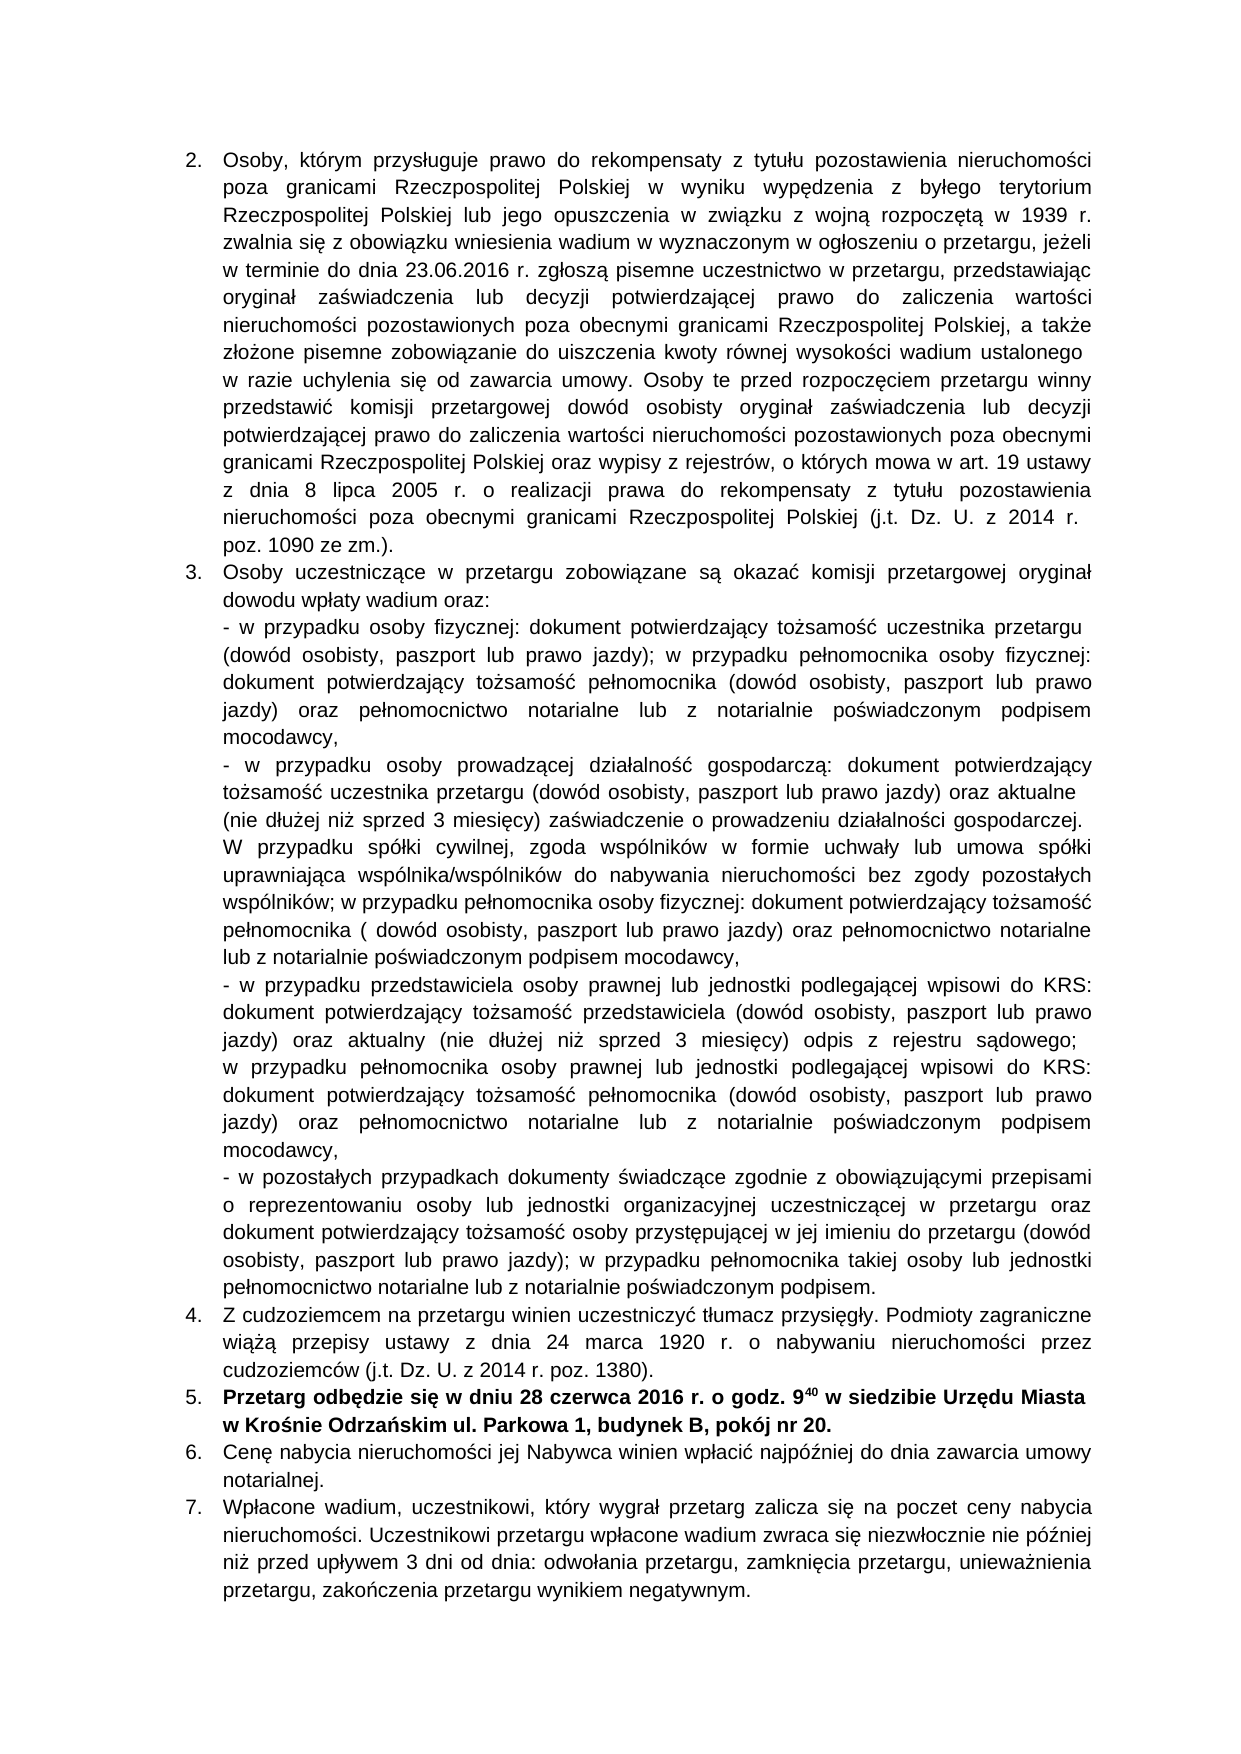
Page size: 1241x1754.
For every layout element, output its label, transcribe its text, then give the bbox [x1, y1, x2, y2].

list - w przypadku osoby fizycznej: dokument potwierdzający tożsamość uczestnika przetargu (dowód osobisty, paszport lub prawo jazdy); w przypadku pełnomocnika osoby fizycznej: dokument potwierdzający tożsamość pełnomocnika (dowód osobisty, paszport lub prawo jazdy) oraz pełnomocnictwo notarialne lub z notarialnie poświadczonym podpisem mocodawcy, [223, 615, 1093, 749]
list - w przypadku przedstawiciela osoby prawnej lub jednostki podlegającej wpisowi do KRS: dokument potwierdzający tożsamość przedstawiciela (dowód osobisty, paszport lub prawo jazdy) oraz aktualny (nie dłużej niż sprzed 3 miesięcy) odpis z rejestru sądowego; w przypadku pełnomocnika osoby prawnej lub jednostki podlegającej wpisowi do KRS: dokument potwierdzający tożsamość pełnomocnika (dowód osobisty, paszport lub prawo jazdy) oraz pełnomocnictwo notarialne lub z notarialnie poświadczonym podpisem mocodawcy, [223, 973, 1093, 1162]
list Osoby, którym przysługuje prawo do rekompensaty z tytułu pozostawienia nieruchomości poza granicami Rzeczpospolitej Polskiej w wyniku wypędzenia z byłego terytorium Rzeczpospolitej Polskiej lub jego opuszczenia w związku z wojną rozpoczętą w 1939 r. zwalnia się z obowiązku wniesienia wadium w wyznaczonym w ogłoszeniu o przetargu, jeżeli w terminie do dnia 23.06.2016 r. zgłoszą pisemne uczestnictwo w przetargu, przedstawiając oryginał zaświadczenia lub decyzji potwierdzającej prawo do zaliczenia wartości nieruchomości pozostawionych poza obecnymi granicami Rzeczpospolitej Polskiej, a także złożone pisemne zobowiązanie do uiszczenia kwoty równej wysokości wadium ustalonego w razie uchylenia się od zawarcia umowy. Osoby te przed rozpoczęciem przetargu winny przedstawić komisji przetargowej dowód osobisty oryginał zaświadczenia lub decyzji potwierdzającej prawo do zaliczenia wartości nieruchomości pozostawionych poza obecnymi granicami Rzeczpospolitej Polskiej oraz wypisy z rejestrów, o których mowa w art. 19 ustawy z dnia 8 lipca 2005 r. o realizacji prawa do rekompensaty z tytułu pozostawienia nieruchomości poza obecnymi granicami Rzeczpospolitej Polskiej (j.t. Dz. U. z 2014 r. poz. 1090 ze zm.). [185, 148, 1093, 557]
list - w pozostałych przypadkach dokumenty świadczące zgodnie z obowiązującymi przepisami o reprezentowaniu osoby lub jednostki organizacyjnej uczestniczącej w przetargu oraz dokument potwierdzający tożsamość osoby przystępującej w jej imieniu do przetargu (dowód osobisty, paszport lub prawo jazdy); w przypadku pełnomocnika takiej osoby lub jednostki pełnomocnictwo notarialne lub z notarialnie poświadczonym podpisem. [223, 1165, 1093, 1299]
list Przetarg odbędzie się w dniu 28 czerwca 2016 r. o godz. 940 w siedzibie Urzędu Miasta w Krośnie Odrzańskim ul. Parkowa 1, budynek B, pokój nr 20. [185, 1385, 1093, 1437]
list Z cudzoziemcem na przetargu winien uczestniczyć tłumacz przysięgły. Podmioty zagraniczne wiążą przepisy ustawy z dnia 24 marca 1920 r. o nabywaniu nieruchomości przez cudzoziemców (j.t. Dz. U. z 2014 r. poz. 1380). [185, 1303, 1093, 1382]
list - w przypadku osoby prowadzącej działalność gospodarczą: dokument potwierdzający tożsamość uczestnika przetargu (dowód osobisty, paszport lub prawo jazdy) oraz aktualne (nie dłużej niż sprzed 3 miesięcy) zaświadczenie o prowadzeniu działalności gospodarczej. W przypadku spółki cywilnej, zgoda wspólników w formie uchwały lub umowa spółki uprawniająca wspólnika/wspólników do nabywania nieruchomości bez zgody pozostałych wspólników; w przypadku pełnomocnika osoby fizycznej: dokument potwierdzający tożsamość pełnomocnika ( dowód osobisty, paszport lub prawo jazdy) oraz pełnomocnictwo notarialne lub z notarialnie poświadczonym podpisem mocodawcy, [223, 753, 1093, 969]
list Osoby uczestniczące w przetargu zobowiązane są okazać komisji przetargowej oryginał dowodu wpłaty wadium oraz: [185, 560, 1093, 612]
list Wpłacone wadium, uczestnikowi, który wygrał przetarg zalicza się na poczet ceny nabycia nieruchomości. Uczestnikowi przetargu wpłacone wadium zwraca się niezwłocznie nie później niż przed upływem 3 dni od dnia: odwołania przetargu, zamknięcia przetargu, unieważnienia przetargu, zakończenia przetargu wynikiem negatywnym. [185, 1495, 1093, 1602]
list Cenę nabycia nieruchomości jej Nabywca winien wpłacić najpóźniej do dnia zawarcia umowy notarialnej. [185, 1440, 1093, 1492]
